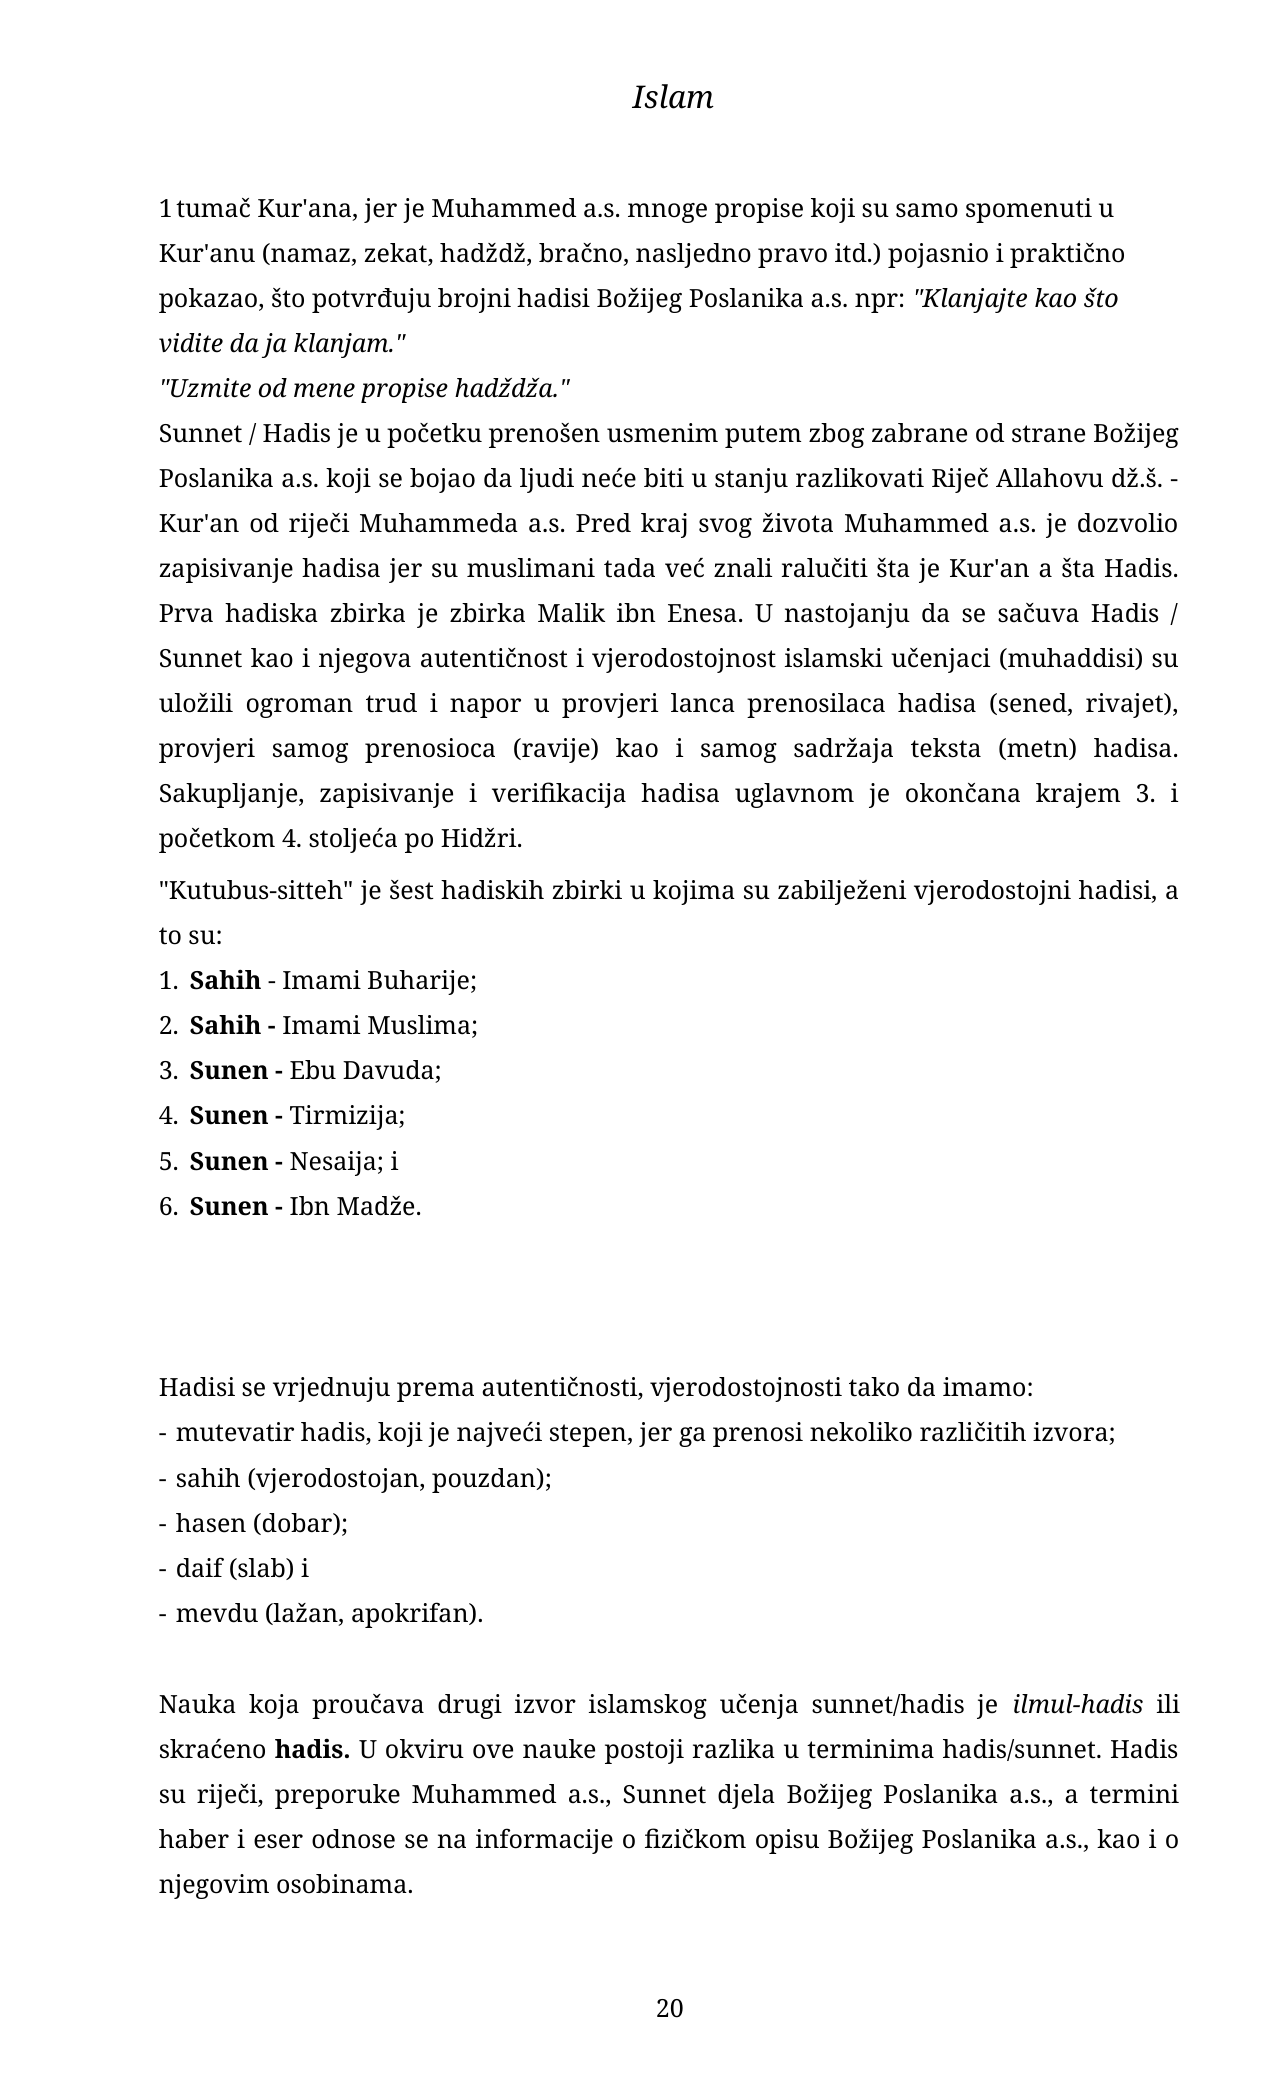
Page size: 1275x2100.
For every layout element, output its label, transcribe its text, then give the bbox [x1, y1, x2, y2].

list Sahih - Imami Muslima; [158, 998, 1180, 1043]
text "Uzmite od mene propise hadždža." [158, 362, 1180, 407]
text "Kutubus-sitteh" je šest hadiskih zbirki u kojima su zabilježeni vjerodostojni hadisi, a to su: [158, 863, 1180, 953]
list sahih (vjerodostojan, pouzdan); [158, 1451, 1180, 1496]
list Sunen - Nesaija; i [158, 1134, 1180, 1179]
list Sunen - Ibn Madže. [158, 1179, 1180, 1224]
text Hadisi se vrjednuju prema autentičnosti, vjerodostojnosti tako da imamo: [158, 1361, 1180, 1406]
list mutevatir hadis, koji je najveći stepen, jer ga prenosi nekoliko različitih izvora; [158, 1406, 1180, 1451]
text 1 tumač Kur'ana, jer je Muhammed a.s. mnoge propise koji su samo spomenuti u Kur'anu (namaz, zekat, hadždž, bračno, nasljedno pravo itd.) pojasnio i praktično pokazao, što potvrđuju brojni hadisi Božijeg Poslanika a.s. npr: "Klanjajte kao što vidite da ja klanjam." [158, 182, 1180, 362]
list mevdu (lažan, apokrifan). [158, 1587, 1180, 1632]
list hasen (dobar); [158, 1496, 1180, 1541]
list Sunen - Tirmizija; [158, 1089, 1180, 1134]
list Sunen - Ebu Davuda; [158, 1044, 1180, 1089]
text Sunnet / Hadis je u početku prenošen usmenim putem zbog zabrane od strane Božijeg Poslanika a.s. koji se bojao da ljudi neće biti u stanju razlikovati Riječ Allahovu dž.š. - Kur'an od riječi Muhammeda a.s. Pred kraj svog života Muhammed a.s. je dozvolio zapisivanje hadisa jer su muslimani tada već znali ralučiti šta je Kur'an a šta Hadis. Prva hadiska zbirka je zbirka Malik ibn Enesa. U nastojanju da se sačuva Hadis / Sunnet kao i njegova autentičnost i vjerodostojnost islamski učenjaci (muhaddisi) su uložili ogroman trud i napor u provjeri lanca prenosilaca hadisa (sened, rivajet), provjeri samog prenosioca (ravije) kao i samog sadržaja teksta (metn) hadisa. Sakupljanje, zapisivanje i verifikacija hadisa uglavnom je okončana krajem 3. i početkom 4. stoljeća po Hidžri. [158, 407, 1180, 857]
text Nauka koja proučava drugi izvor islamskog učenja sunnet/hadis je ilmul-hadis ili skraćeno hadis. U okviru ove nauke postoji razlika u terminima hadis/sunnet. Hadis su riječi, preporuke Muhammed a.s., Sunnet djela Božijeg Poslanika a.s., a termini haber i eser odnose se na informacije o fizičkom opisu Božijeg Poslanika a.s., kao i o njegovim osobinama. [158, 1678, 1180, 1903]
list daif (slab) i [158, 1541, 1180, 1586]
list Sahih - Imami Buharije; [158, 953, 1180, 998]
